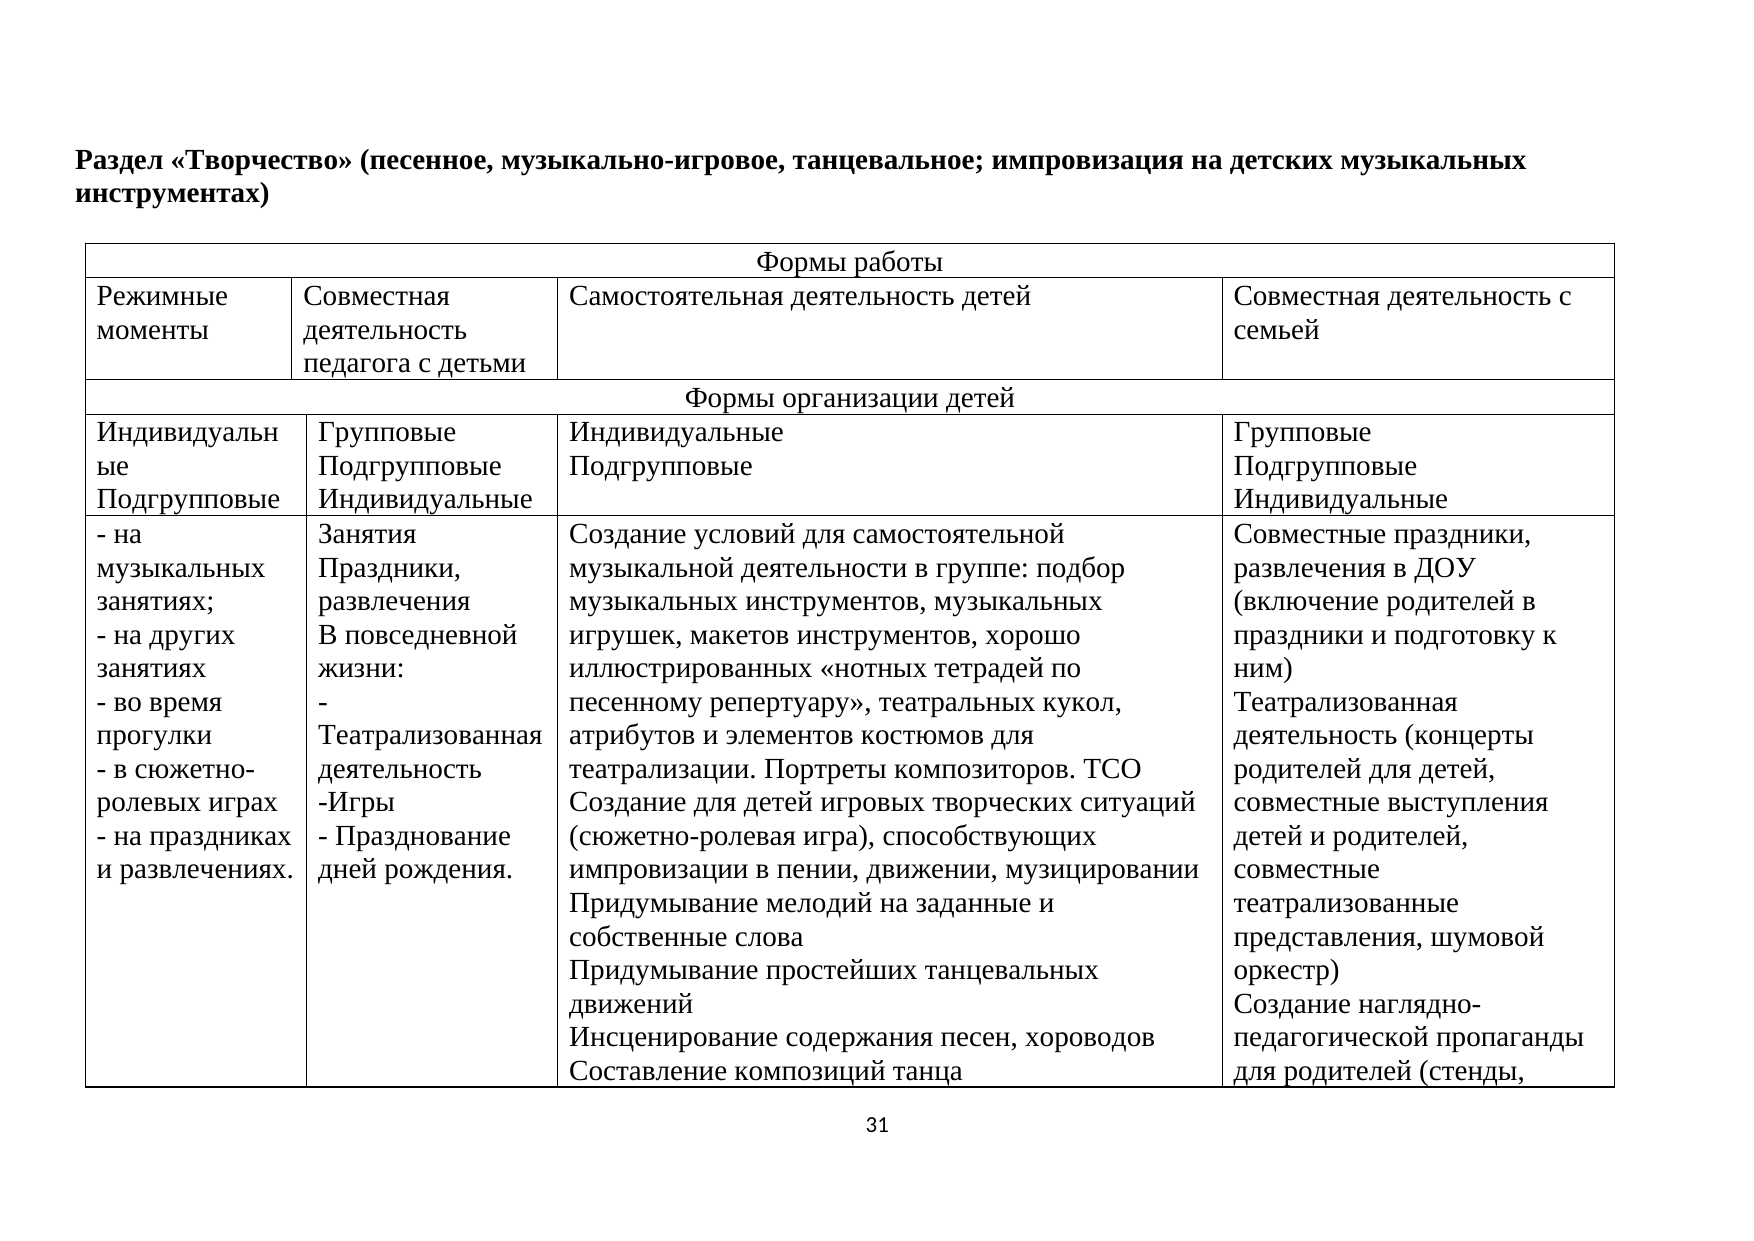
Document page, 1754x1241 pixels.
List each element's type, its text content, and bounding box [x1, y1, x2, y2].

text Раздел «Творчество» (песенное, музыкально-игровое, танцевальное; импровизация на детских музыкальных инструментах) [75, 142, 1679, 209]
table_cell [1223, 516, 1614, 1086]
table_cell Групповые Подгрупповые Индивидуальные [1223, 415, 1614, 515]
table_cell Индивидуальные Подгрупповые [86, 415, 306, 515]
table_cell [558, 516, 1222, 1086]
table_cell Индивидуальные Подгрупповые [558, 415, 1222, 515]
table_header Формы работы [86, 244, 1614, 277]
table_cell Формы организации детей [86, 380, 1614, 413]
table_cell Совместная деятельность с семьей [1223, 278, 1614, 379]
table_cell Совместная деятельность педагога с детьми [292, 278, 557, 379]
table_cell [86, 516, 306, 1086]
table_cell Режимные моменты [86, 278, 291, 379]
table_cell Групповые Подгрупповые Индивидуальные [307, 415, 557, 515]
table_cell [307, 516, 557, 1086]
table_cell Самостоятельная деятельность детей [558, 278, 1222, 379]
